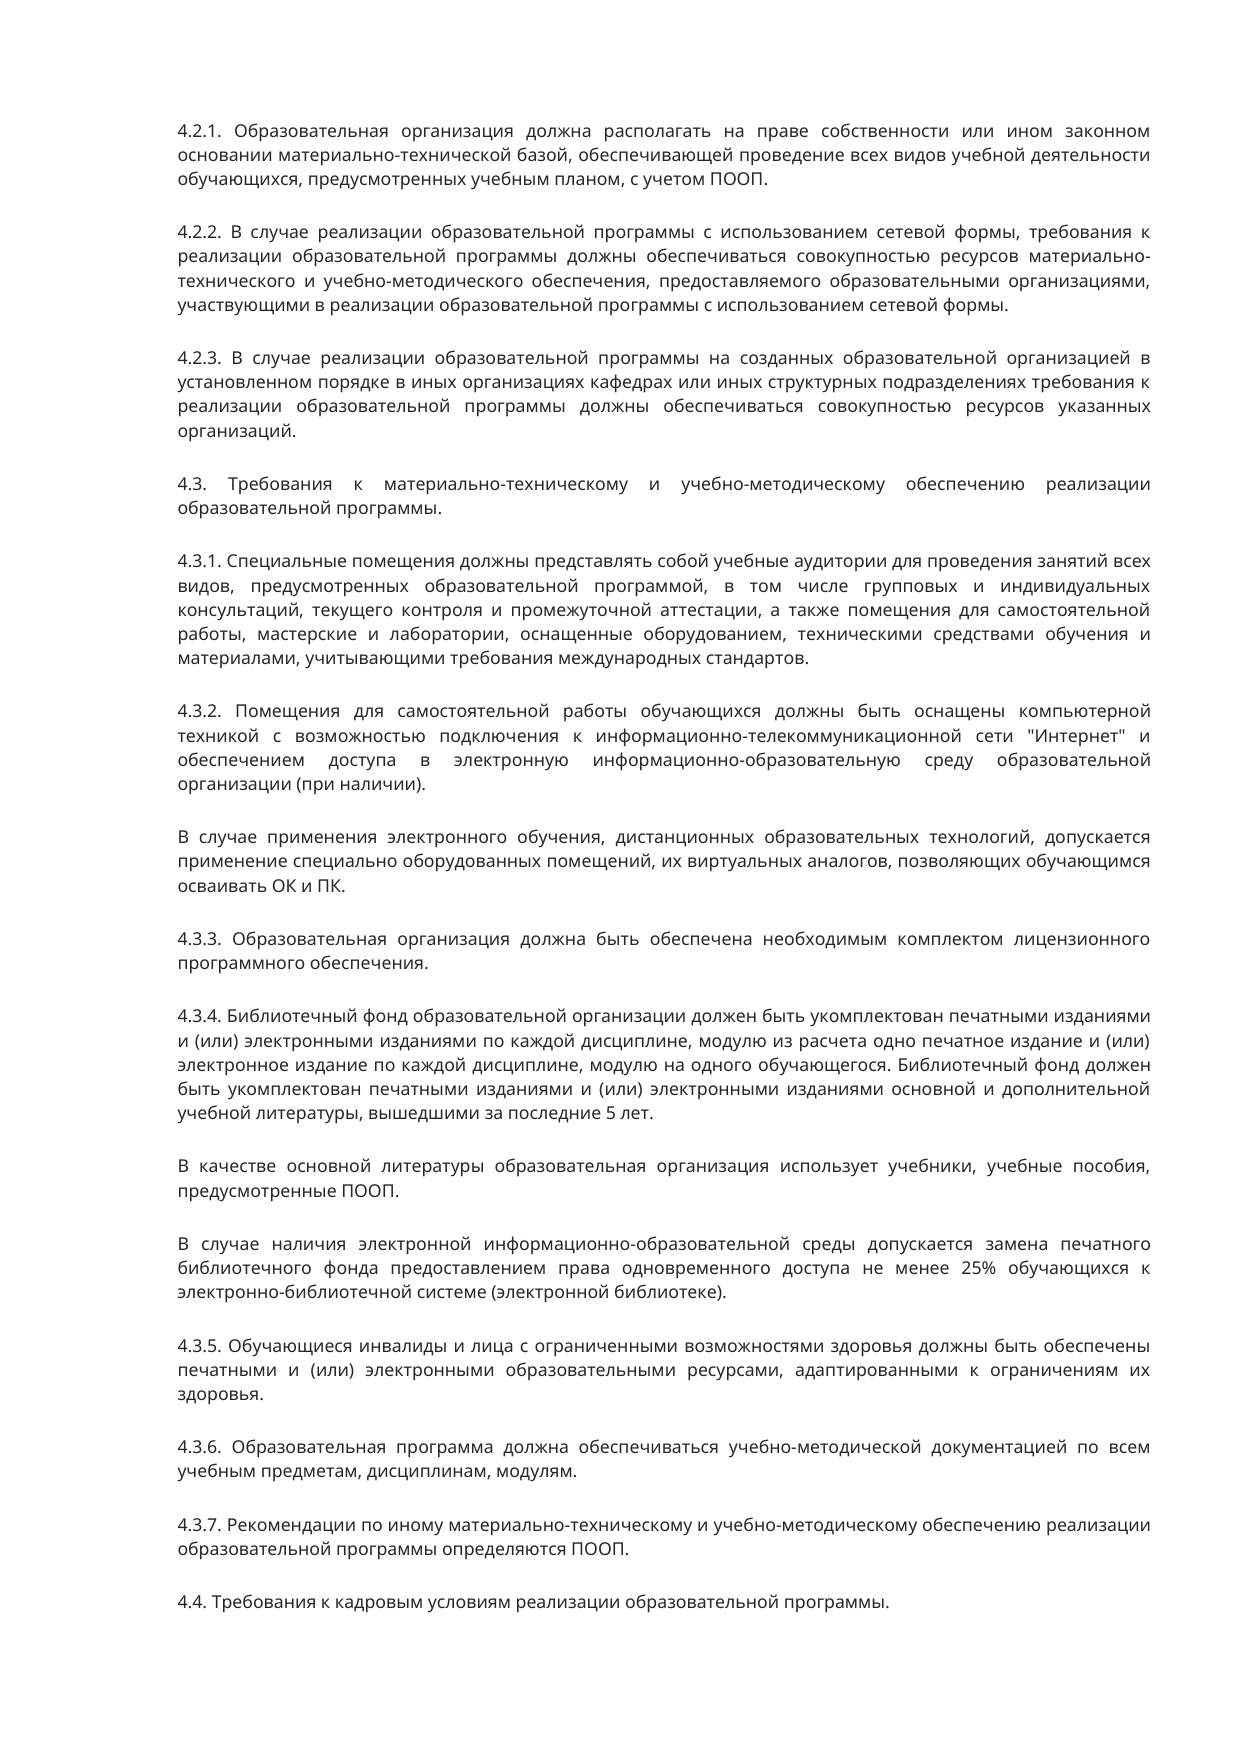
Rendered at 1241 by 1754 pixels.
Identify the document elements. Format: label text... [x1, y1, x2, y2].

text 4.3.2. Помещения для самостоятельной работы обучающихся должны быть оснащены компьютерной техникой с возможностью подключения к информационно-телекоммуникационной сети "Интернет" и обеспечением доступа в электронную информационно-образовательную среду образовательной организации (при наличии). [177, 699, 1152, 796]
text 4.2.3. В случае реализации образовательной программы на созданных образовательной организацией в установленном порядке в иных организациях кафедрах или иных структурных подразделениях требования к реализации образовательной программы должны обеспечиваться совокупностью ресурсов указанных организаций. [177, 346, 1152, 442]
text 4.4. Требования к кадровым условиям реализации образовательной программы. [177, 1590, 1152, 1614]
text 4.3.7. Рекомендации по иному материально-техническому и учебно-методическому обеспечению реализации образовательной программы определяются ПООП. [177, 1512, 1152, 1561]
text 4.3.4. Библиотечный фонд образовательной организации должен быть укомплектован печатными изданиями и (или) электронными изданиями по каждой дисциплине, модулю из расчета одно печатное издание и (или) электронное издание по каждой дисциплине, модулю на одного обучающегося. Библиотечный фонд должен быть укомплектован печатными изданиями и (или) электронными изданиями основной и дополнительной учебной литературы, вышедшими за последние 5 лет. [177, 1004, 1152, 1125]
text В случае применения электронного обучения, дистанционных образовательных технологий, допускается применение специально оборудованных помещений, их виртуальных аналогов, позволяющих обучающимся осваивать ОК и ПК. [177, 825, 1152, 897]
text 4.3. Требования к материально-техническому и учебно-методическому обеспечению реализации образовательной программы. [177, 471, 1152, 520]
text 4.2.2. В случае реализации образовательной программы с использованием сетевой формы, требования к реализации образовательной программы должны обеспечиваться совокупностью ресурсов материально-технического и учебно-методического обеспечения, предоставляемого образовательными организациями, участвующими в реализации образовательной программы с использованием сетевой формы. [177, 220, 1152, 316]
text 4.3.3. Образовательная организация должна быть обеспечена необходимым комплектом лицензионного программного обеспечения. [177, 926, 1152, 975]
text 4.3.1. Специальные помещения должны представлять собой учебные аудитории для проведения занятий всех видов, предусмотренных образовательной программой, в том числе групповых и индивидуальных консультаций, текущего контроля и промежуточной аттестации, а также помещения для самостоятельной работы, мастерские и лаборатории, оснащенные оборудованием, техническими средствами обучения и материалами, учитывающими требования международных стандартов. [177, 549, 1152, 670]
text 4.2.1. Образовательная организация должна располагать на праве собственности или ином законном основании материально-технической базой, обеспечивающей проведение всех видов учебной деятельности обучающихся, предусмотренных учебным планом, с учетом ПООП. [177, 118, 1152, 191]
text В случае наличия электронной информационно-образовательной среды допускается замена печатного библиотечного фонда предоставлением права одновременного доступа не менее 25% обучающихся к электронно-библиотечной системе (электронной библиотеке). [177, 1231, 1152, 1304]
text В качестве основной литературы образовательная организация использует учебники, учебные пособия, предусмотренные ПООП. [177, 1154, 1152, 1202]
text 4.3.6. Образовательная программа должна обеспечиваться учебно-методической документацией по всем учебным предметам, дисциплинам, модулям. [177, 1435, 1152, 1483]
text 4.3.5. Обучающиеся инвалиды и лица с ограниченными возможностями здоровья должны быть обеспечены печатными и (или) электронными образовательными ресурсами, адаптированными к ограничениям их здоровья. [177, 1333, 1152, 1406]
